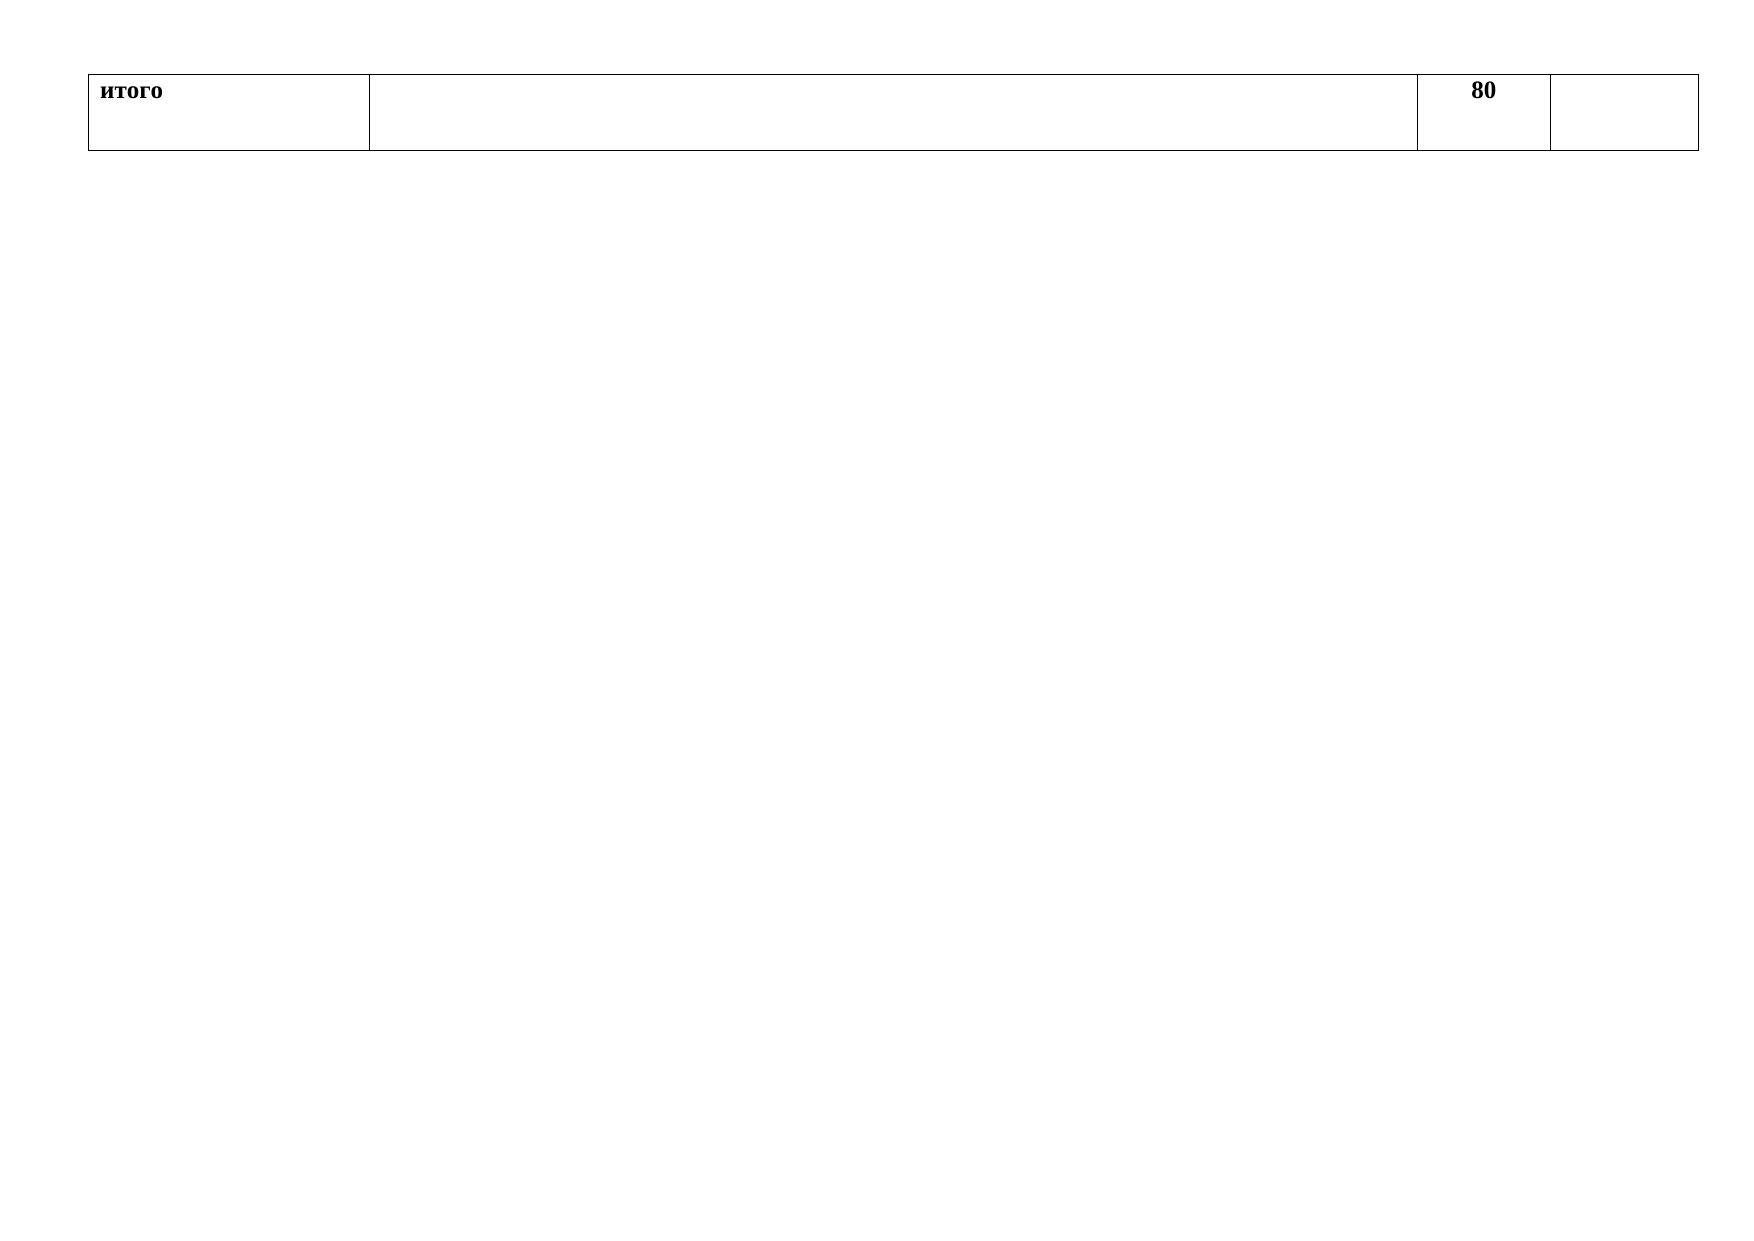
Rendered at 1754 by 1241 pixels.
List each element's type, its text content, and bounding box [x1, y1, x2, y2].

table_cell [370, 75, 1417, 150]
table_cell [1551, 75, 1698, 150]
table_cell 80 [1418, 75, 1550, 150]
table_cell итого [89, 75, 369, 150]
